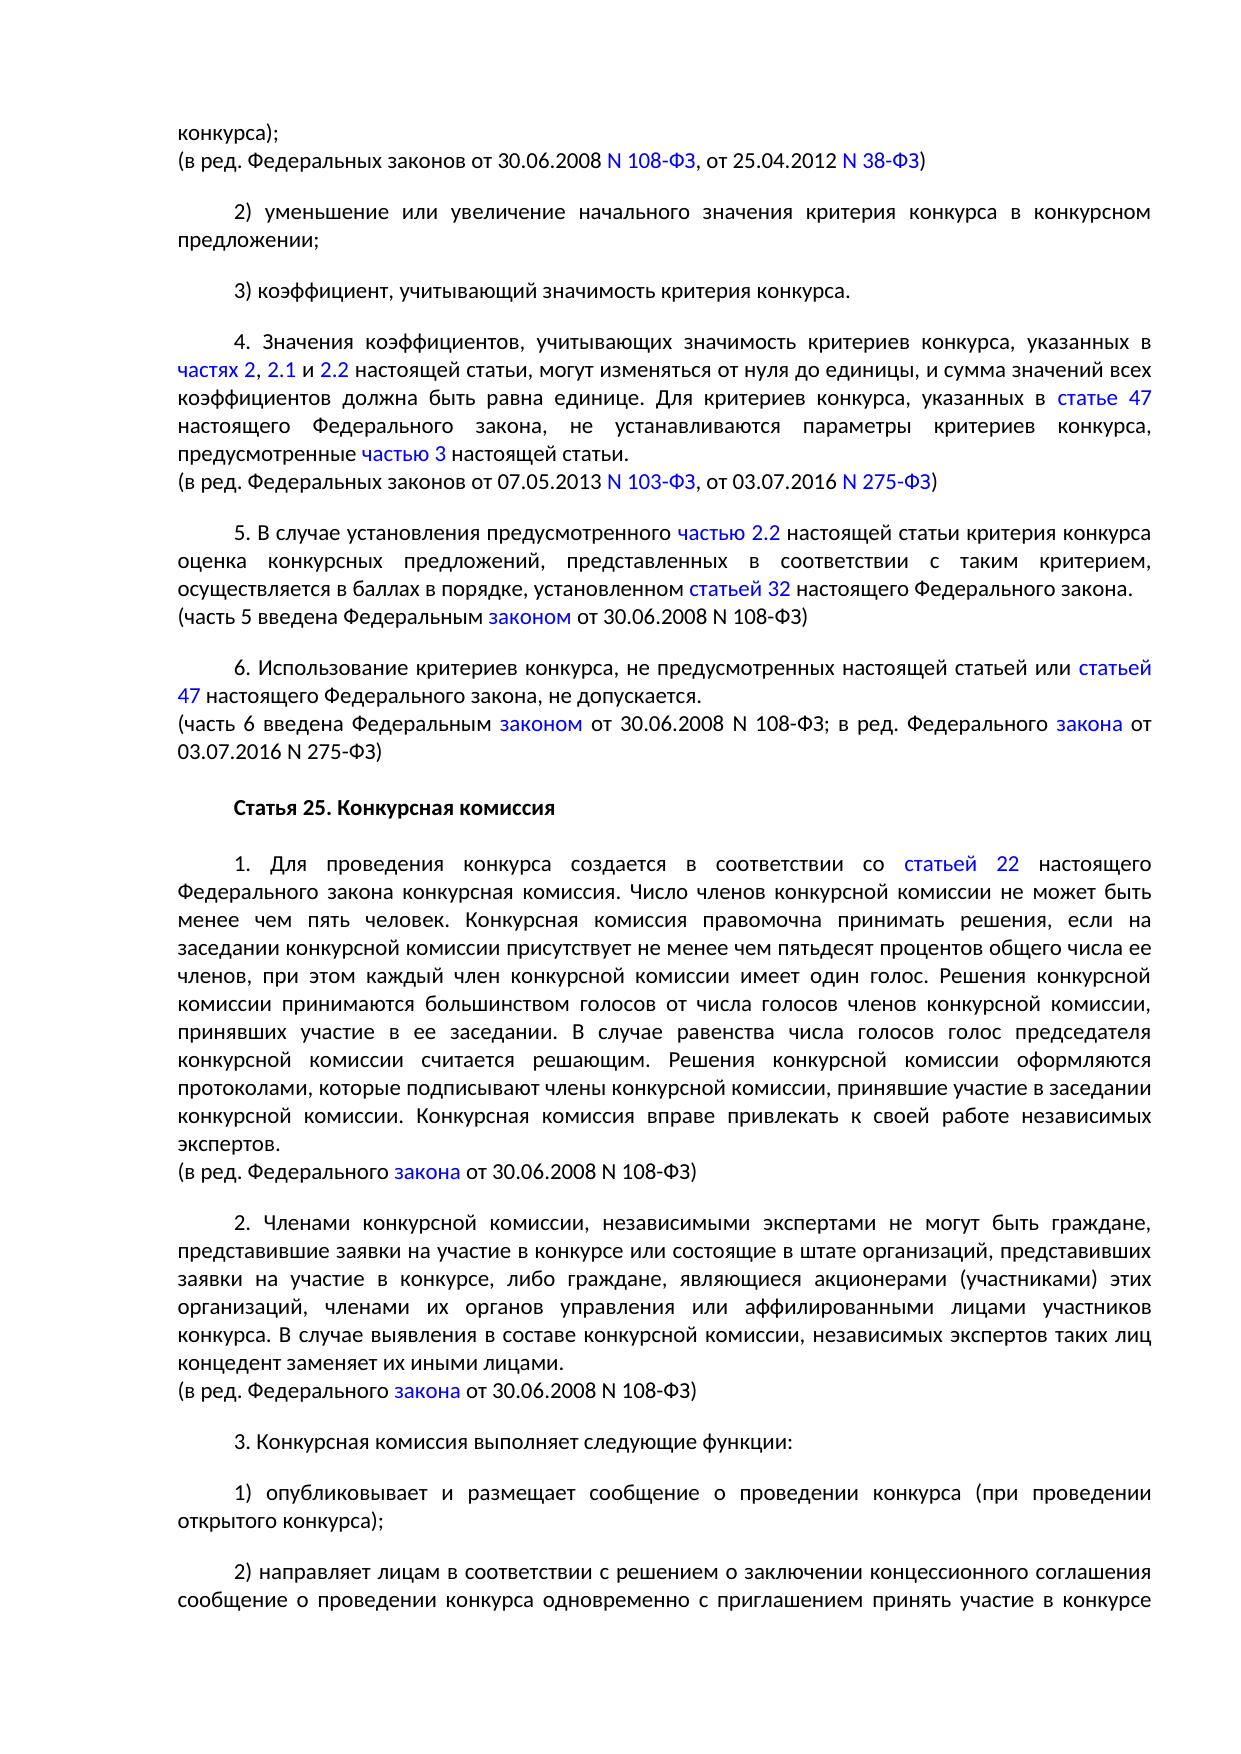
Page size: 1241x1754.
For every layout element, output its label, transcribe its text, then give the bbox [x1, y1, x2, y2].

text 5. В случае установления предусмотренного частью 2.2 настоящей статьи критерия конкурса оценка конкурсных предложений, представленных в соответствии с таким критерием, осуществляется в баллах в порядке, установленном статьей 32 настоящего Федерального закона. [177, 518, 1152, 602]
text (в ред. Федеральных законов от 07.05.2013 N 103-ФЗ, от 03.07.2016 N 275-ФЗ) [177, 467, 1152, 495]
text 3. Конкурсная комиссия выполняет следующие функции: [177, 1427, 1152, 1455]
text 6. Использование критериев конкурса, не предусмотренных настоящей статьей или статьей 47 настоящего Федерального закона, не допускается. [177, 653, 1152, 709]
text (в ред. Федерального закона от 30.06.2008 N 108-ФЗ) [177, 1376, 1152, 1404]
text 1. Для проведения конкурса создается в соответствии со статьей 22 настоящего Федерального закона конкурсная комиссия. Число членов конкурсной комиссии не может быть менее чем пять человек. Конкурсная комиссия правомочна принимать решения, если на заседании конкурсной комиссии присутствует не менее чем пятьдесят процентов общего числа ее членов, при этом каждый член конкурсной комиссии имеет один голос. Решения конкурсной комиссии принимаются большинством голосов от числа голосов членов конкурсной комиссии, принявших участие в ее заседании. В случае равенства числа голосов голос председателя конкурсной комиссии считается решающим. Решения конкурсной комиссии оформляются протоколами, которые подписывают члены конкурсной комиссии, принявшие участие в заседании конкурсной комиссии. Конкурсная комиссия вправе привлекать к своей работе независимых экспертов. [177, 849, 1152, 1157]
title Статья 25. Конкурсная комиссия [177, 793, 1152, 821]
text (в ред. Федерального закона от 30.06.2008 N 108-ФЗ) [177, 1157, 1152, 1185]
text 3) коэффициент, учитывающий значимость критерия конкурса. [177, 276, 1152, 304]
text 2. Членами конкурсной комиссии, независимыми экспертами не могут быть граждане, представившие заявки на участие в конкурсе или состоящие в штате организаций, представивших заявки на участие в конкурсе, либо граждане, являющиеся акционерами (участниками) этих организаций, членами их органов управления или аффилированными лицами участников конкурса. В случае выявления в составе конкурсной комиссии, независимых экспертов таких лиц концедент заменяет их иными лицами. [177, 1208, 1152, 1376]
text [177, 1557, 1152, 1613]
text 1) опубликовывает и размещает сообщение о проведении конкурса (при проведении открытого конкурса); [177, 1478, 1152, 1534]
text (часть 6 введена Федеральным законом от 30.06.2008 N 108-ФЗ; в ред. Федерального закона от 03.07.2016 N 275-ФЗ) [177, 709, 1152, 765]
text 4. Значения коэффициентов, учитывающих значимость критериев конкурса, указанных в частях 2, 2.1 и 2.2 настоящей статьи, могут изменяться от нуля до единицы, и сумма значений всех коэффициентов должна быть равна единице. Для критериев конкурса, указанных в статье 47 настоящего Федерального закона, не устанавливаются параметры критериев конкурса, предусмотренные частью 3 настоящей статьи. [177, 327, 1152, 467]
text 2) уменьшение или увеличение начального значения критерия конкурса в конкурсном предложении; [177, 197, 1152, 253]
text (в ред. Федеральных законов от 30.06.2008 N 108-ФЗ, от 25.04.2012 N 38-ФЗ) [177, 146, 1152, 174]
text (часть 5 введена Федеральным законом от 30.06.2008 N 108-ФЗ) [177, 602, 1152, 630]
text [177, 118, 1152, 146]
